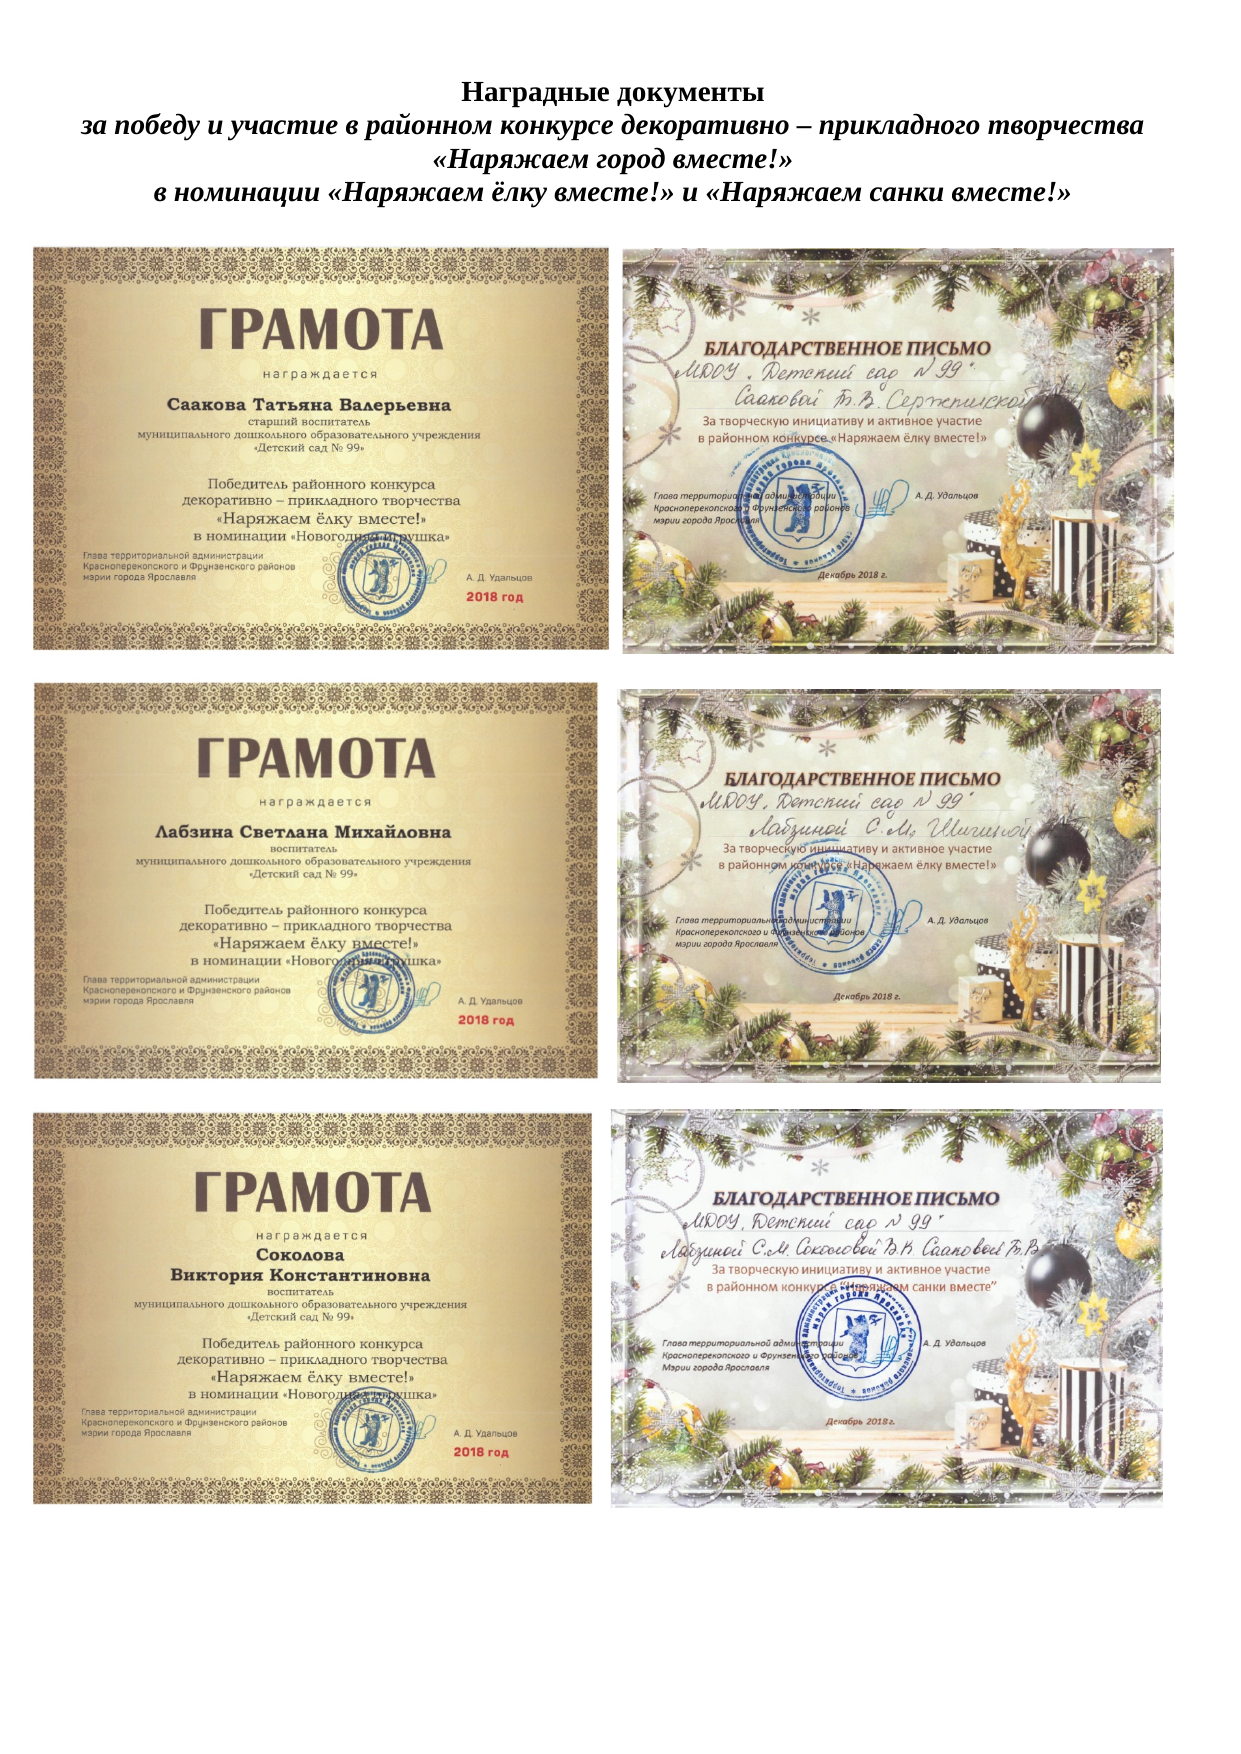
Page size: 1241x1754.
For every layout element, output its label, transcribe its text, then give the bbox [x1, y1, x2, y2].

picture [31, 679, 601, 1082]
picture [29, 241, 613, 654]
picture [610, 1109, 1163, 1508]
text за победу и участие в районном конкурсе декоративно – прикладного творчества [29, 107, 1196, 141]
text в номинации «Наряжаем ёлку вместе!» и «Наряжаем санки вместе!» [29, 174, 1196, 208]
picture [29, 1107, 596, 1508]
text «Наряжаем город вместе!» [29, 141, 1196, 174]
text Наградные документы [29, 74, 1196, 107]
picture [617, 689, 1161, 1083]
picture [622, 248, 1175, 654]
